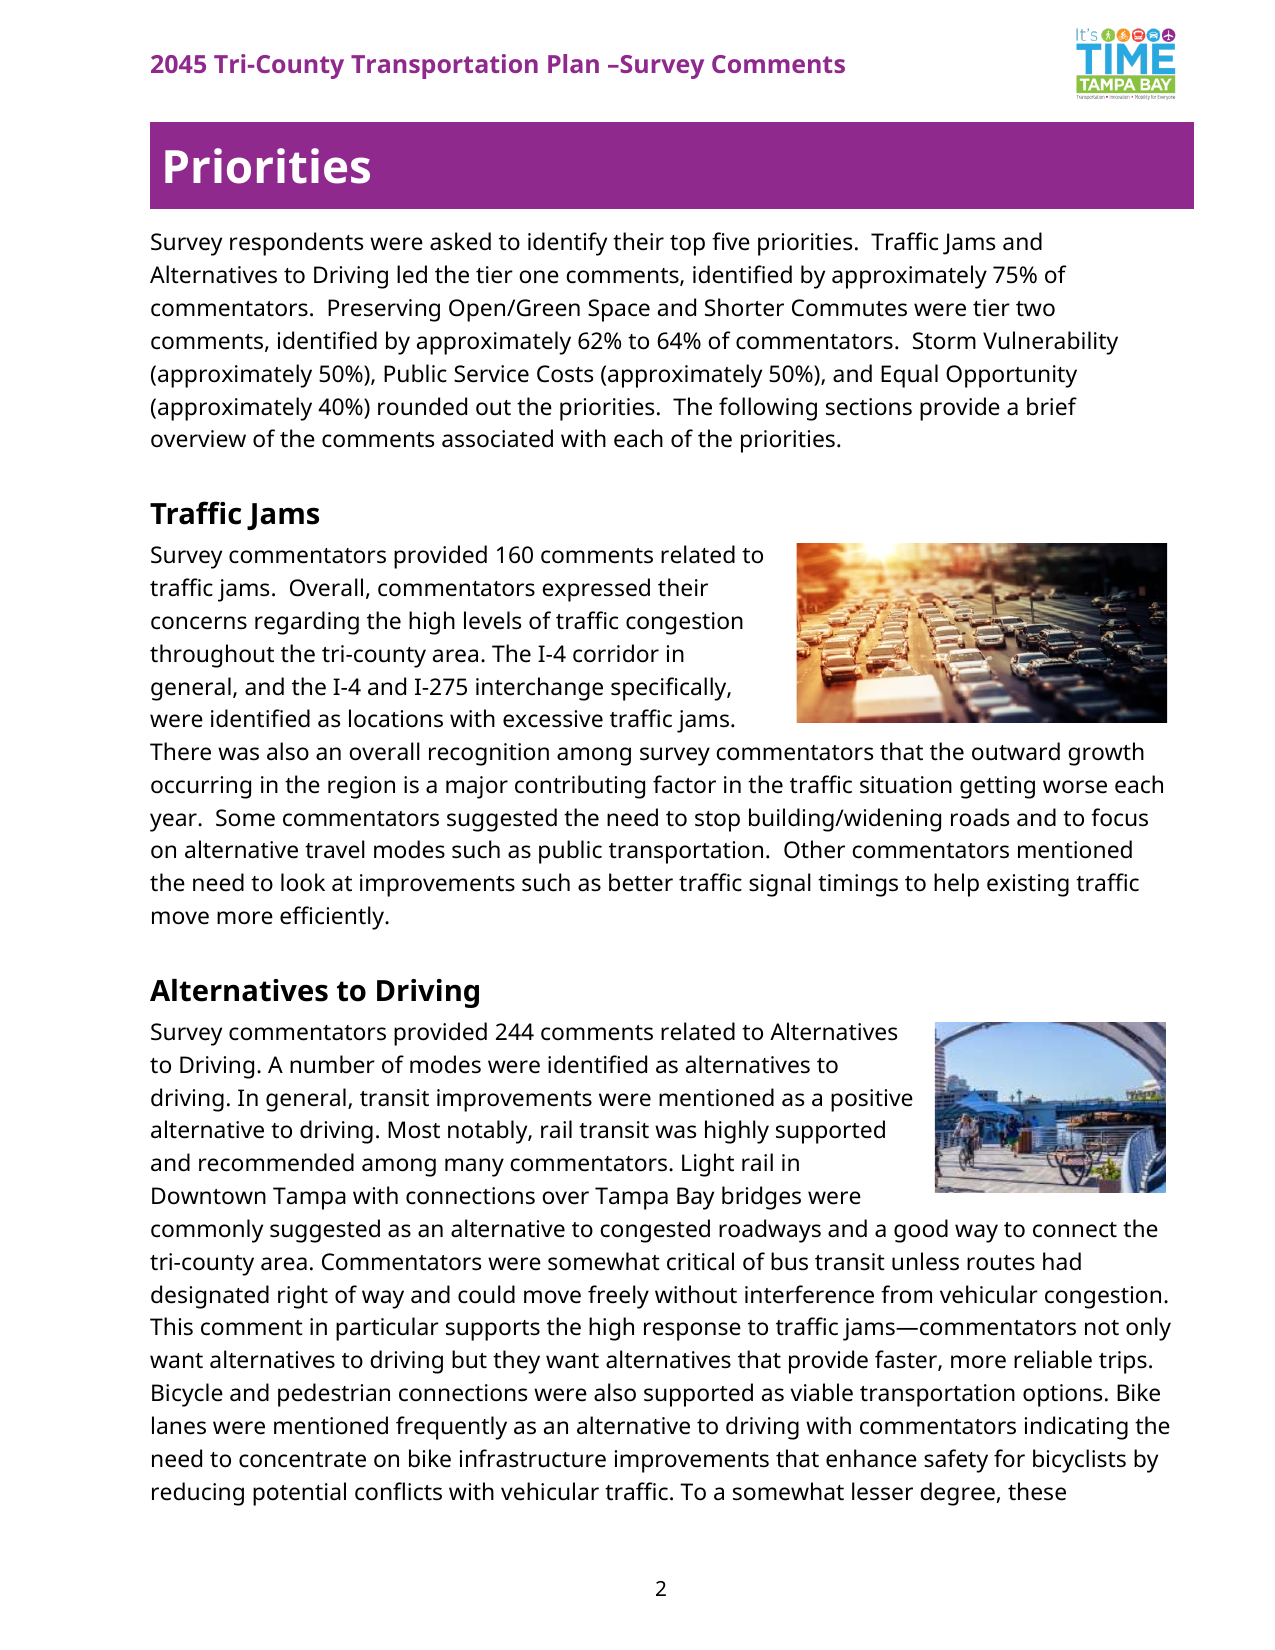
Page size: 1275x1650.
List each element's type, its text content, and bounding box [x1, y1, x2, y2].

text Survey commentators provided 160 comments related to traffic jams. Overall, commentators expressed their concerns regarding the high levels of traffic congestion throughout the tri-county area. The I-4 corridor in general, and the I-4 and I-275 interchange specifically, were identified as locations with excessive traffic jams. There was also an overall recognition among survey commentators that the outward growth occurring in the region is a major contributing factor in the traffic situation getting worse each year. Some commentators suggested the need to stop building/widening roads and to focus on alternative travel modes such as public transportation. Other commentators mentioned the need to look at improvements such as better traffic signal timings to help existing traffic move more efficiently. [150, 539, 1172, 931]
picture [934, 1015, 1168, 1194]
text Alternatives to Driving [150, 970, 1172, 1010]
picture [795, 543, 1167, 722]
text Survey respondents were asked to identify their top five priorities. Traffic Jams and Alternatives to Driving led the tier one comments, identified by approximately 75% of commentators. Preserving Open/Green Space and Shorter Commutes were tier two comments, identified by approximately 62% to 64% of commentators. Storm Vulnerability (approximately 50%), Public Service Costs (approximately 50%), and Equal Opportunity (approximately 40%) rounded out the priorities. The following sections provide a brief overview of the comments associated with each of the priorities. [150, 226, 1172, 454]
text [150, 1016, 1172, 1507]
text Traffic Jams [150, 493, 1172, 533]
picture [1074, 26, 1177, 101]
table_header Priorities [150, 122, 1194, 209]
